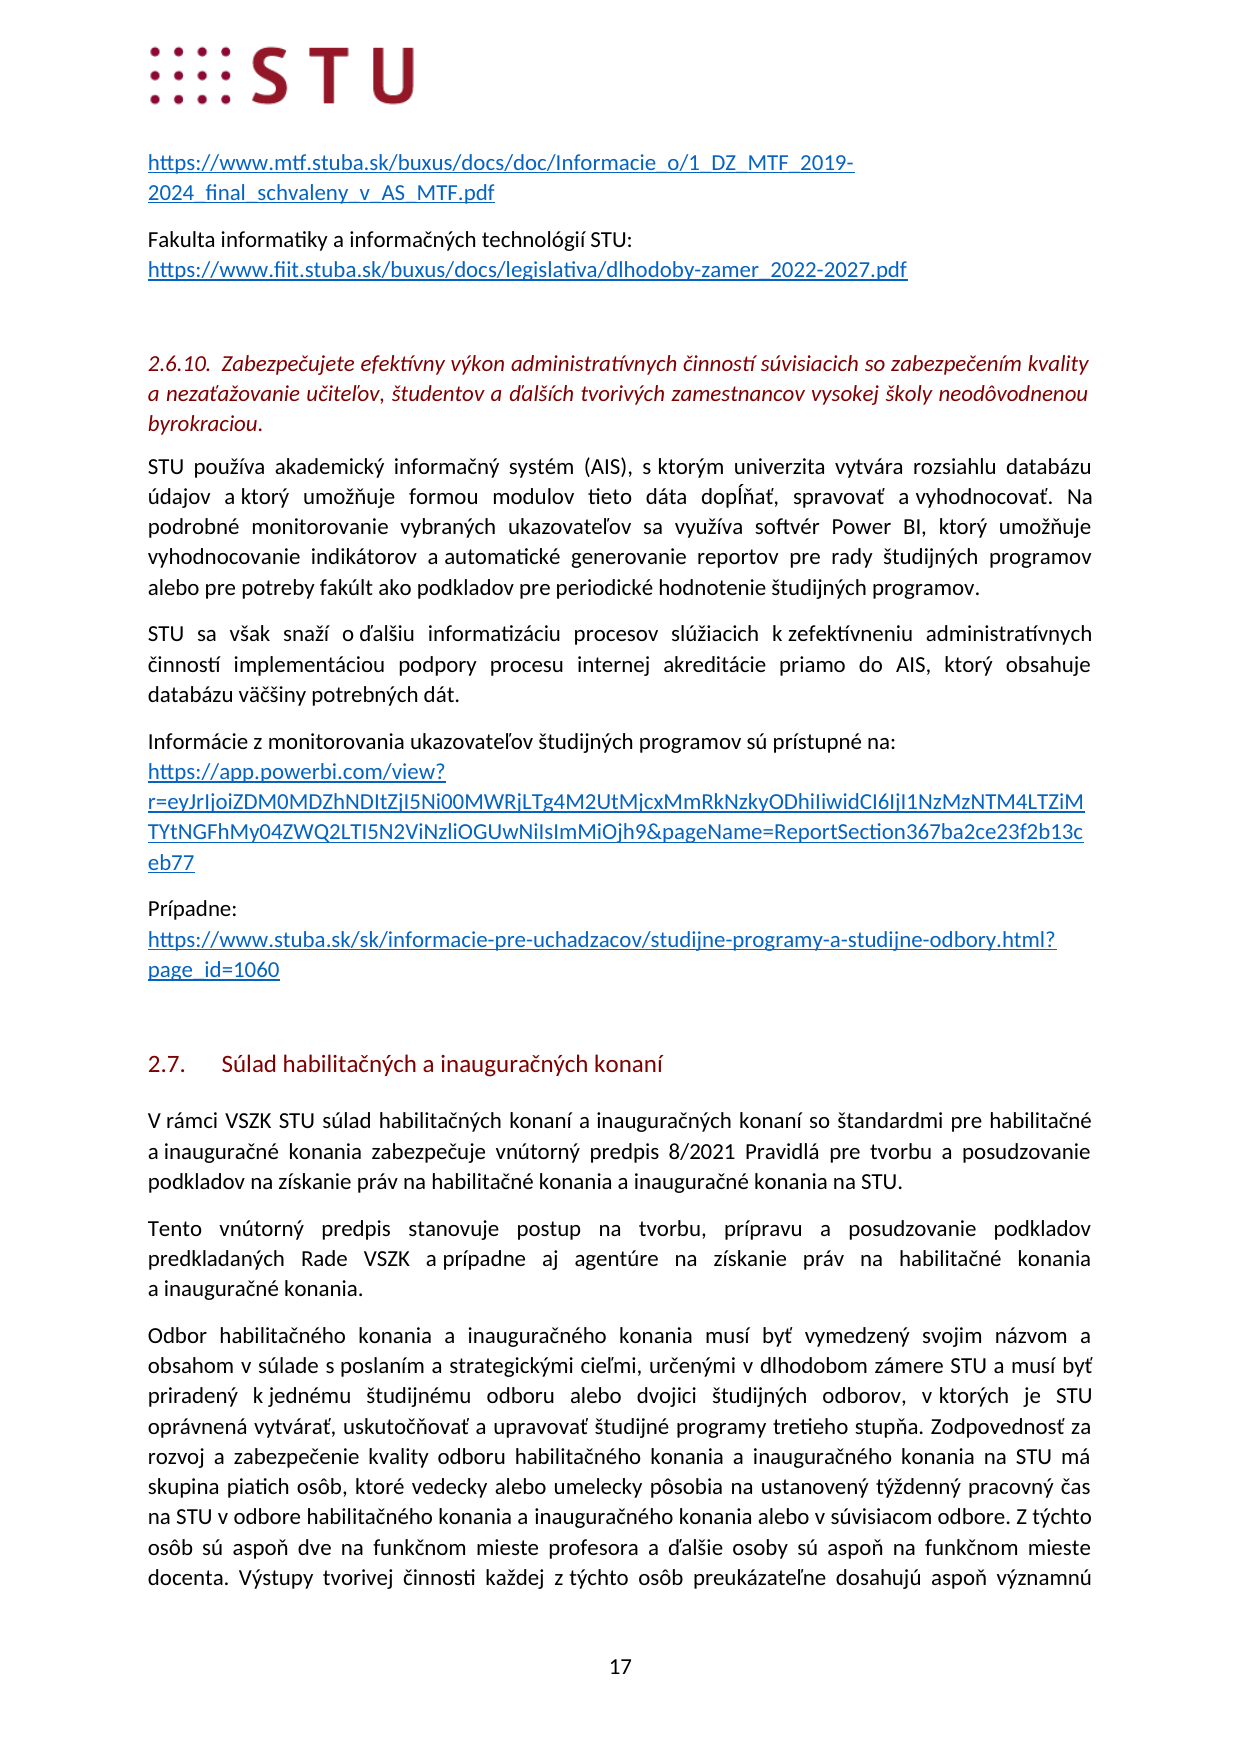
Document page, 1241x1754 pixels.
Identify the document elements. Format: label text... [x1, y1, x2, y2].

text STU sa však snaží o ďalšiu informatizáciu procesov slúžiacich k zefektívneniu administratívnych činností implementáciou podpory procesu internej akreditácie priamo do AIS, ktorý obsahuje databázu väčšiny potrebných dát. [148, 619, 1093, 708]
text Informácie z monitorovania ukazovateľov študijných programov sú prístupné na: [148, 727, 1093, 755]
text Tento vnútorný predpis stanovuje postup na tvorbu, prípravu a posudzovanie podkladov predkladaných Rade VSZK a prípadne aj agentúre na získanie práv na habilitačné konania a inauguračné konania. [148, 1214, 1093, 1302]
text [148, 1321, 1093, 1591]
subtitle 2.6.10. Zabezpečujete efektívny výkon administratívnych činností súvisiacich so zabezpečením kvality a nezaťažovanie učiteľov, študentov a ďalších tvorivých zamestnancov vysokej školy neodôvodnenou byrokraciou. [148, 349, 1093, 437]
text Prípadne: [148, 894, 1093, 922]
text https://www.stuba.sk/sk/informacie-pre-uchadzacov/studijne-programy-a-studijne-odbory.html?page_id=1060 [148, 925, 1093, 983]
text https://www.mtf.stuba.sk/buxus/docs/doc/Informacie_o/1_DZ_MTF_2019-2024_final_schvaleny_v_AS_MTF.pdf [148, 148, 1093, 206]
text https://app.powerbi.com/view?r=eyJrIjoiZDM0MDZhNDItZjI5Ni00MWRjLTg4M2UtMjcxMmRkNzkyODhiIiwidCI6IjI1NzMzNTM4LTZiMTYtNGFhMy04ZWQ2LTI5N2ViNzliOGUwNiIsImMiOjh9&pageName=ReportSection367ba2ce23f2b13ceb77 [148, 757, 1093, 876]
text https://www.fiit.stuba.sk/buxus/docs/legislativa/dlhodoby-zamer_2022-2027.pdf [148, 255, 1093, 283]
picture [118, 14, 443, 135]
subtitle 2.7. Súlad habilitačných a inauguračných konaní [148, 1049, 1093, 1079]
text Fakulta informatiky a informačných technológií STU: [148, 225, 1093, 253]
text STU používa akademický informačný systém (AIS), s ktorým univerzita vytvára rozsiahlu databázu údajov a ktorý umožňuje formou modulov tieto dáta dopĺňať, spravovať a vyhodnocovať. Na podrobné monitorovanie vybraných ukazovateľov sa využíva softvér Power BI, ktorý umožňuje vyhodnocovanie indikátorov a automatické generovanie reportov pre rady študijných programov alebo pre potreby fakúlt ako podkladov pre periodické hodnotenie študijných programov. [148, 452, 1093, 601]
text V rámci VSZK STU súlad habilitačných konaní a inauguračných konaní so štandardmi pre habilitačné a inauguračné konania zabezpečuje vnútorný predpis 8/2021 Pravidlá pre tvorbu a posudzovanie podkladov na získanie práv na habilitačné konania a inauguračné konania na STU. [148, 1107, 1093, 1195]
